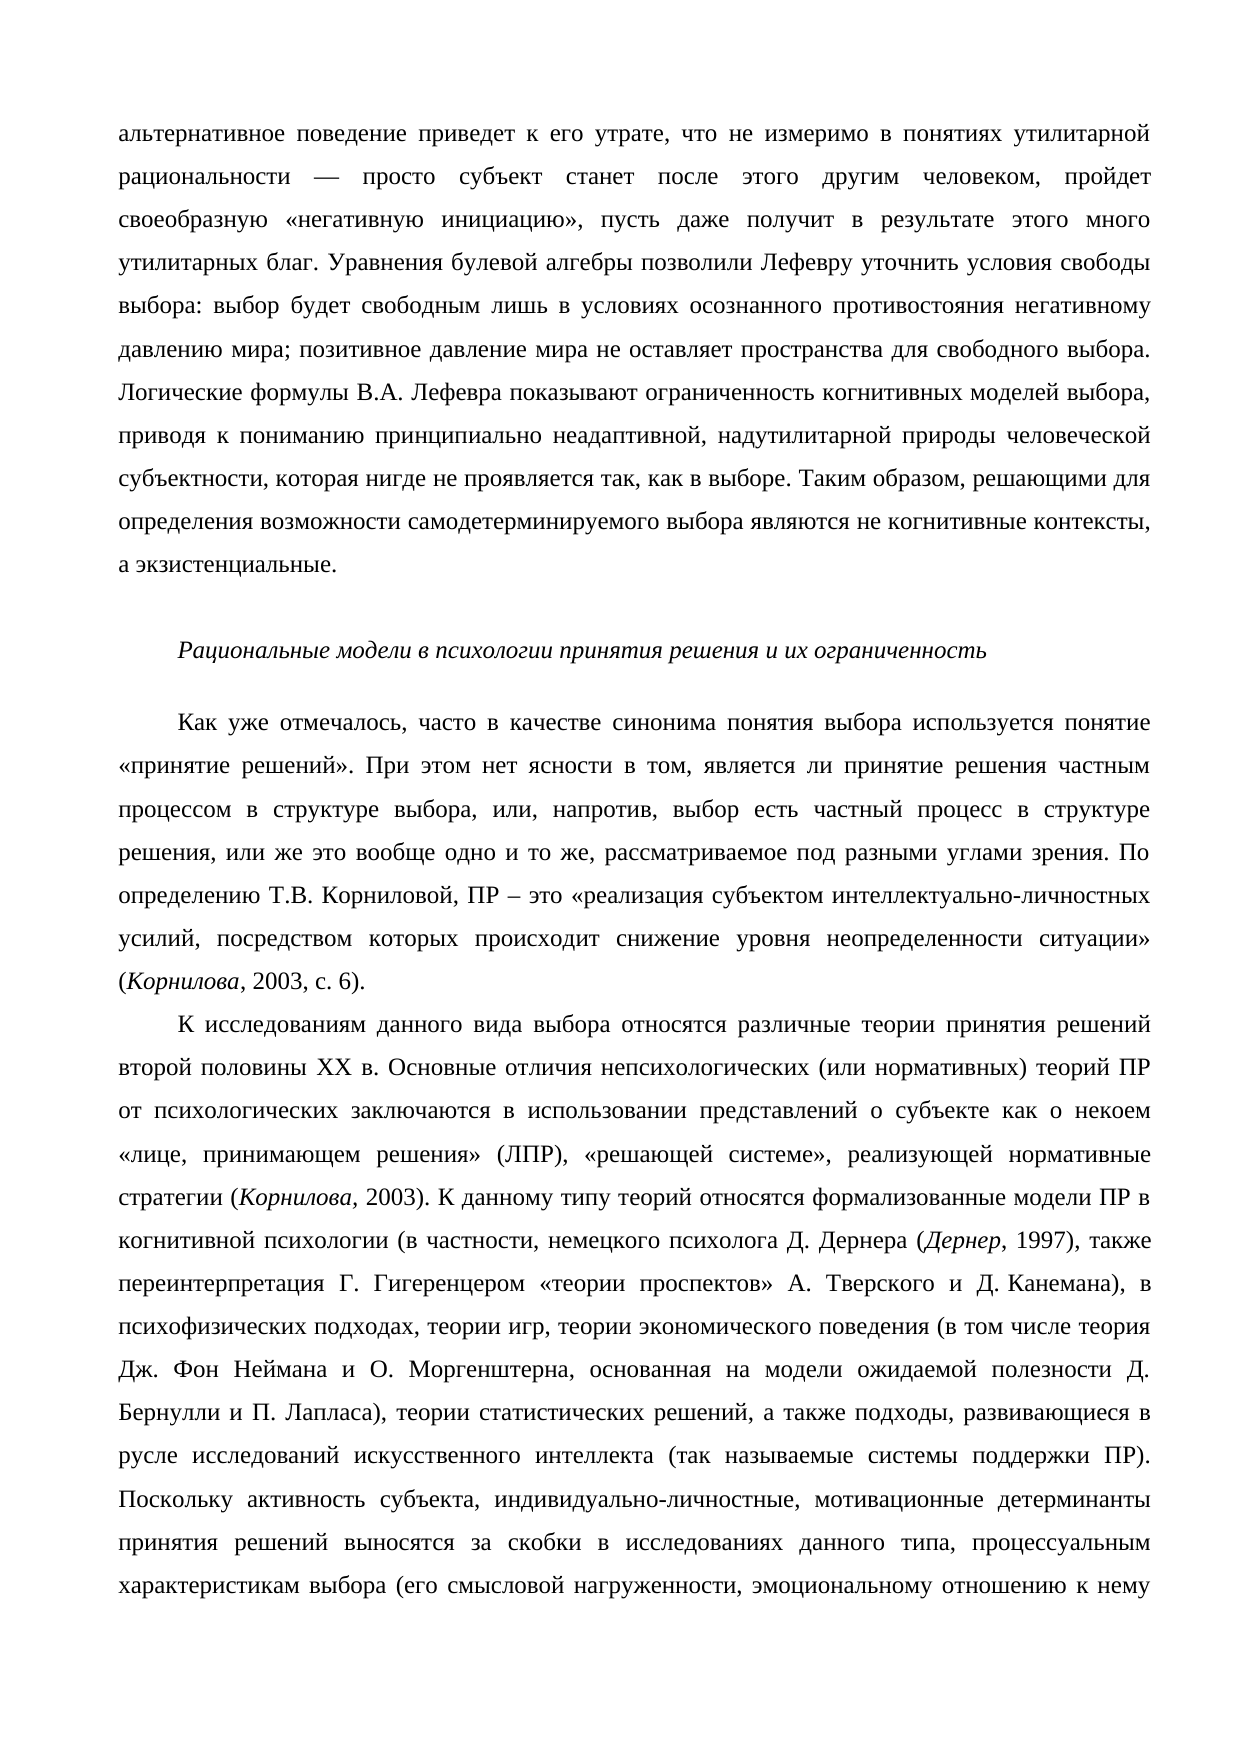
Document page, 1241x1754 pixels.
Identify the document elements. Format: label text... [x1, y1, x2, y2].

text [118, 118, 1152, 578]
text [118, 1009, 1152, 1599]
text Рациональные модели в психологии принятия решения и их ограниченность [118, 636, 1152, 664]
text Как уже отмечалось, часто в качестве синонима понятия выбора используется понятие «принятие решений». При этом нет ясности в том, является ли принятие решения частным процессом в структуре выбора, или, напротив, выбор есть частный процесс в структуре решения, или же это вообще одно и то же, рассматриваемое под разными углами зрения. По определению Т.В. Корниловой, ПР – это «реализация субъектом интеллектуально-личностных усилий, посредством которых происходит снижение уровня неопределенности ситуации» (Корнилова, 2003, с. 6). [118, 707, 1152, 995]
